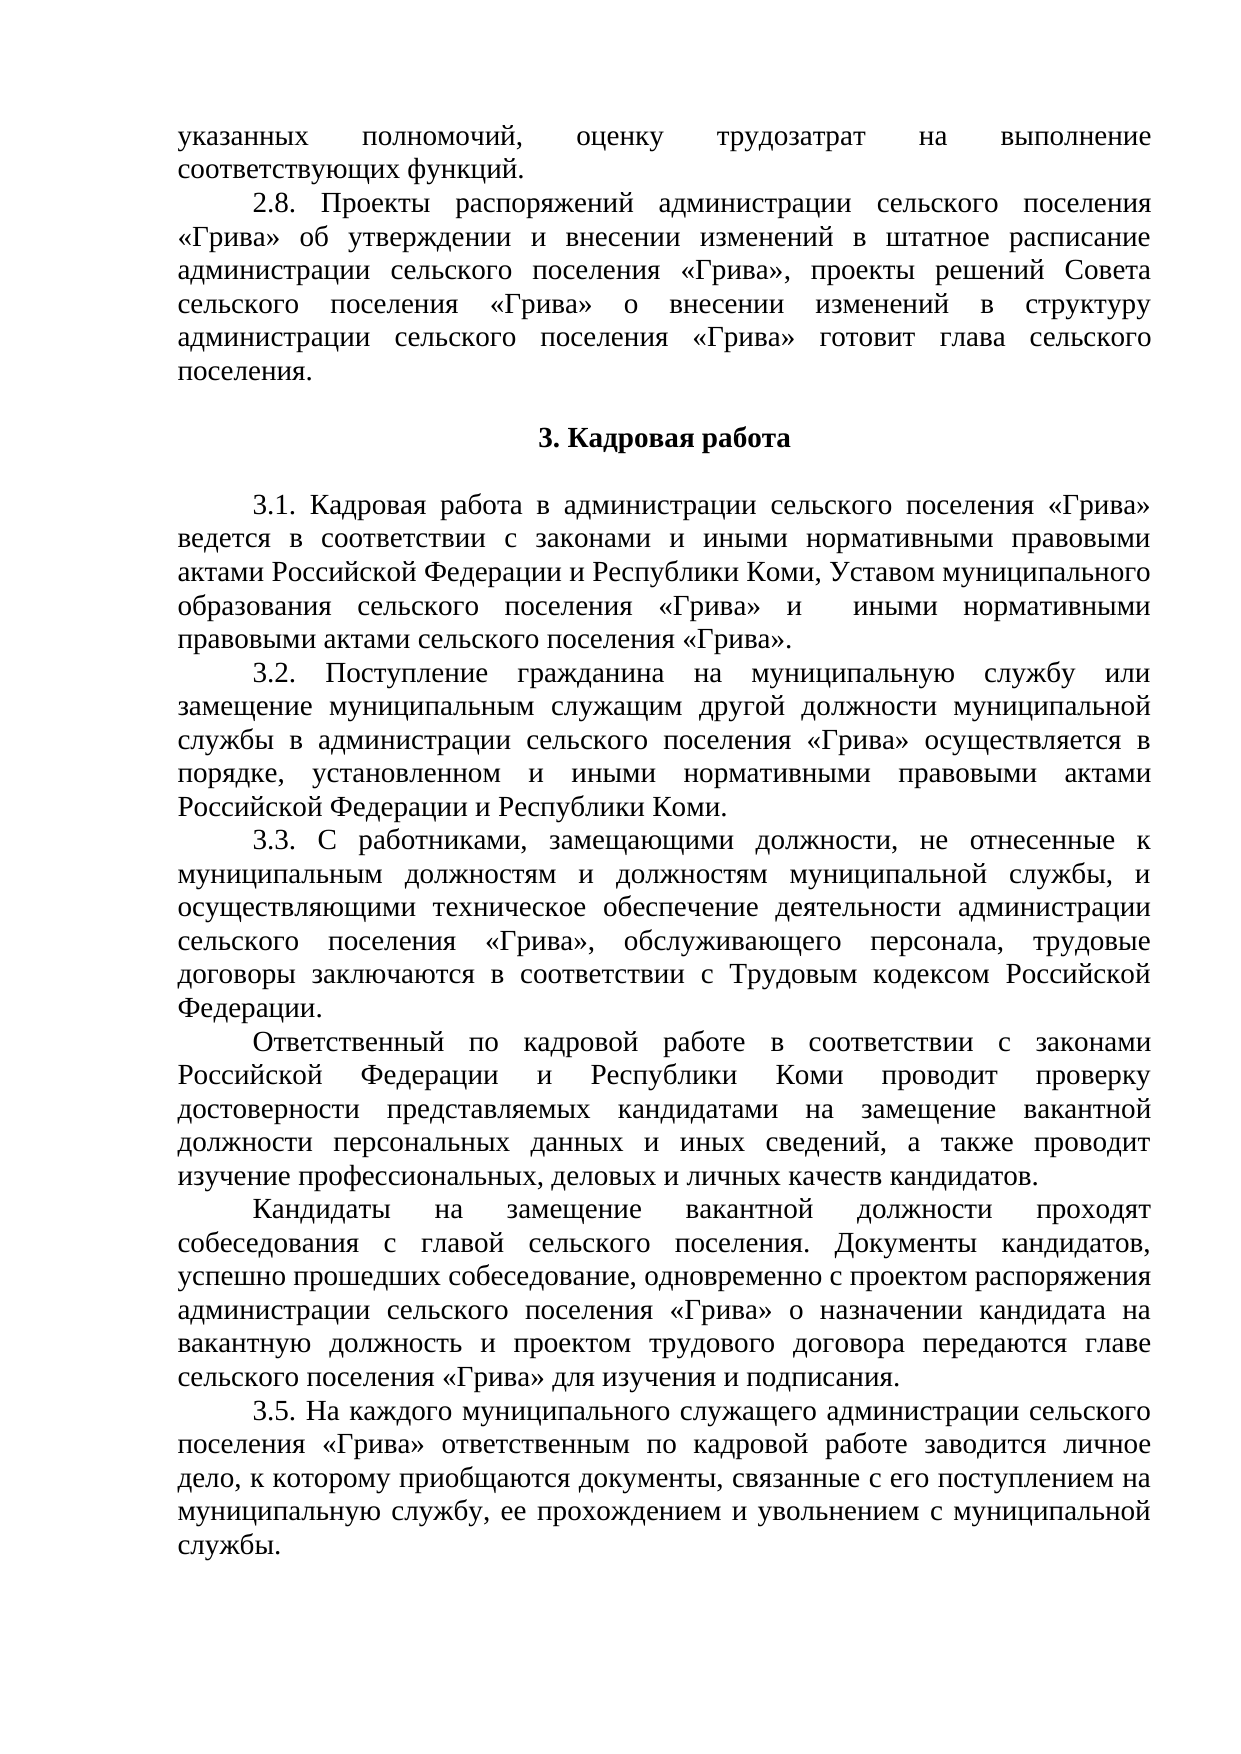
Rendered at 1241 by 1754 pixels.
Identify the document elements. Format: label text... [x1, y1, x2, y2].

text 3.3. С работниками, замещающими должности, не отнесенные к муниципальным должностям и должностям муниципальной службы, и осуществляющими техническое обеспечение деятельности администрации сельского поселения «Грива», обслуживающего персонала, трудовые договоры заключаются в соответствии с Трудовым кодексом Российской Федерации. [177, 822, 1152, 1024]
text 2.8. Проекты распоряжений администрации сельского поселения «Грива» об утверждении и внесении изменений в штатное расписание администрации сельского поселения «Грива», проекты решений Совета сельского поселения «Грива» о внесении изменений в структуру администрации сельского поселения «Грива» готовит глава сельского поселения. [177, 185, 1152, 386]
text 3.2. Поступление гражданина на муниципальную службу или замещение муниципальным служащим другой должности муниципальной службы в администрации сельского поселения «Грива» осуществляется в порядке, установленном и иными нормативными правовыми актами Российской Федерации и Республики Коми. [177, 655, 1152, 822]
text 3.5. На каждого муниципального служащего администрации сельского поселения «Грива» ответственным по кадровой работе заводится личное дело, к которому приобщаются документы, связанные с его поступлением на муниципальную службу, ее прохождением и увольнением с муниципальной службы. [177, 1393, 1152, 1560]
text 3. Кадровая работа [177, 420, 1152, 453]
text Кандидаты на замещение вакантной должности проходят собеседования с главой сельского поселения. Документы кандидатов, успешно прошедших собеседование, одновременно с проектом распоряжения администрации сельского поселения «Грива» о назначении кандидата на вакантную должность и проектом трудового договора передаются главе сельского поселения «Грива» для изучения и подписания. [177, 1191, 1152, 1393]
text 3.1. Кадровая работа в администрации сельского поселения «Грива» ведется в соответствии с законами и иными нормативными правовыми актами Российской Федерации и Республики Коми, Уставом муниципального образования сельского поселения «Грива» и иными нормативными правовыми актами сельского поселения «Грива». [177, 487, 1152, 655]
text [177, 118, 1152, 185]
text Ответственный по кадровой работе в соответствии с законами Российской Федерации и Республики Коми проводит проверку достоверности представляемых кандидатами на замещение вакантной должности персональных данных и иных сведений, а также проводит изучение профессиональных, деловых и личных качеств кандидатов. [177, 1024, 1152, 1191]
